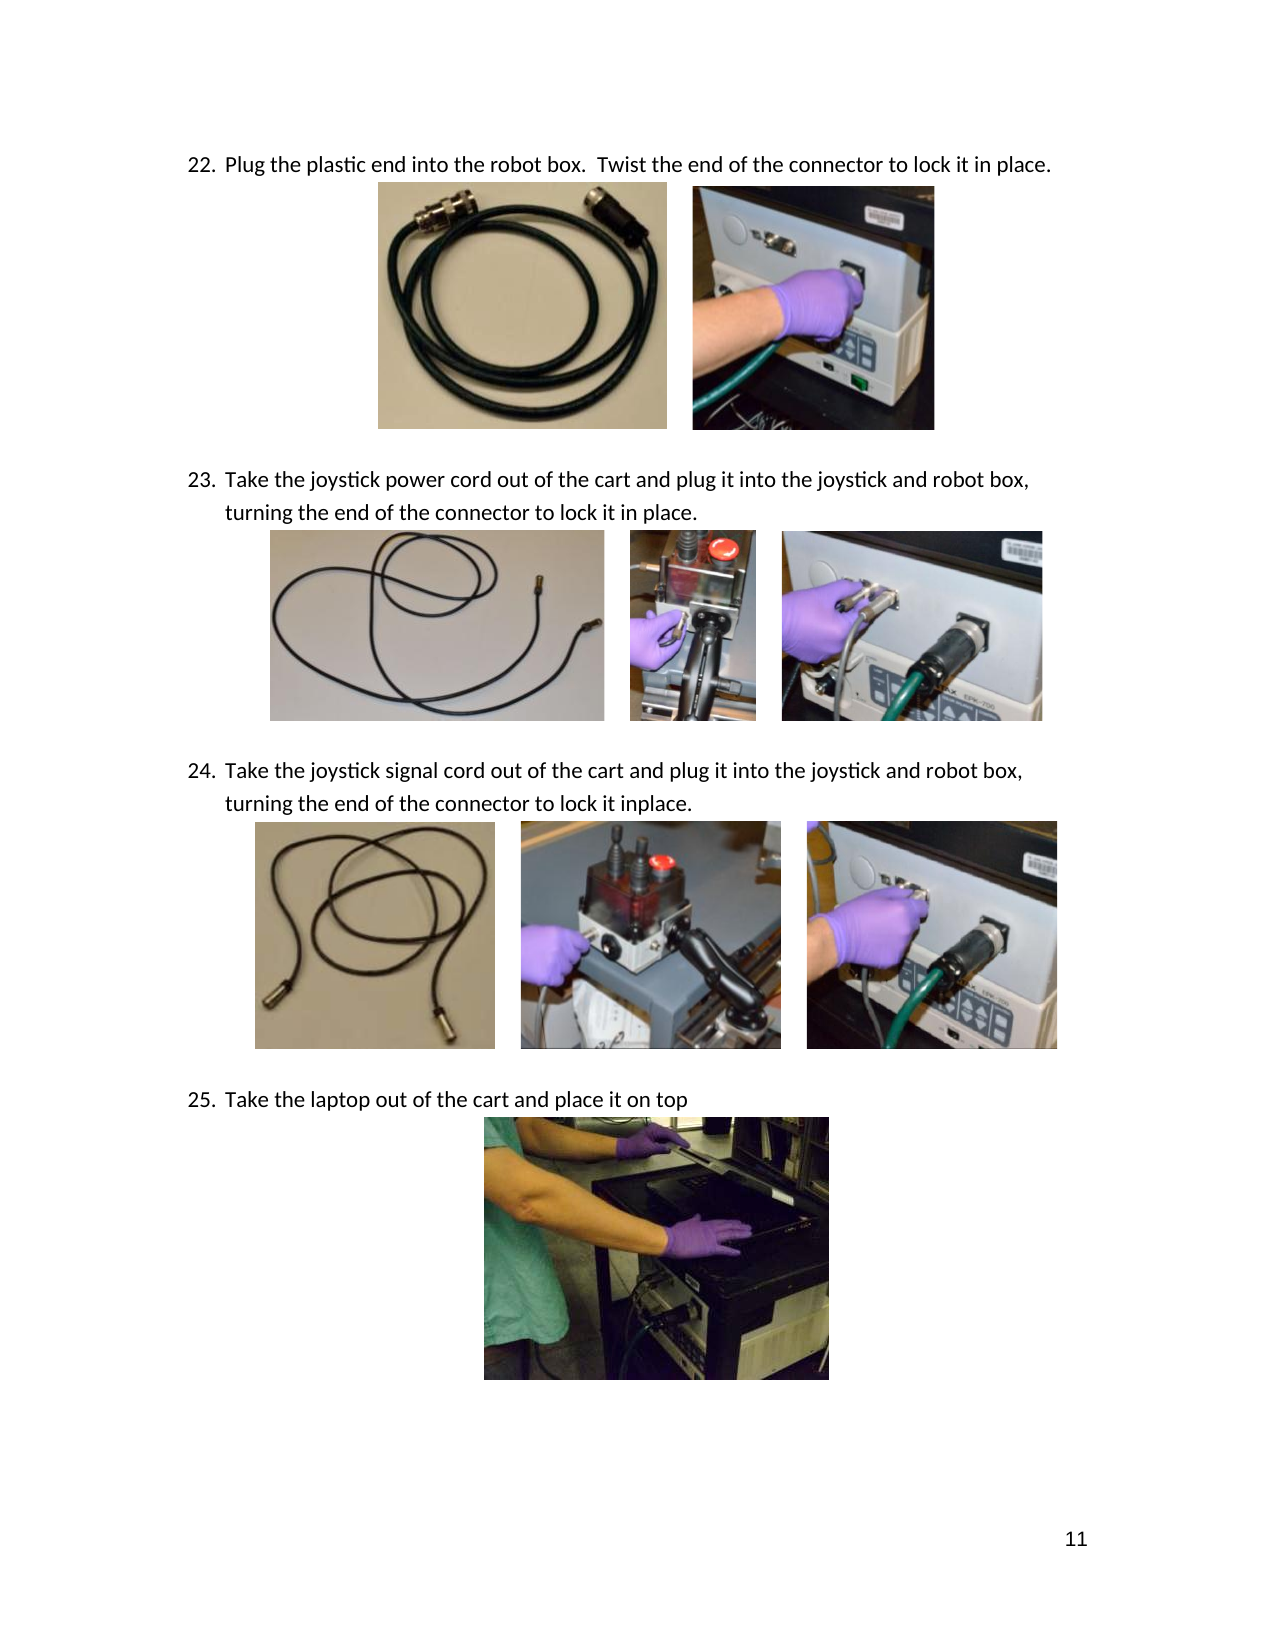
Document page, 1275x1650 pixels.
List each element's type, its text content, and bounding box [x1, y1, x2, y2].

picture [692, 186, 935, 430]
picture [378, 182, 667, 429]
picture [255, 822, 495, 1049]
list Plug the plastic end into the robot box. Twist the end of the connector to lock it in place. [187, 150, 1087, 178]
picture [781, 531, 1043, 721]
picture [484, 1117, 829, 1380]
picture [270, 530, 605, 721]
picture [630, 530, 756, 721]
picture [520, 821, 781, 1049]
list Take the joystick power cord out of the cart and plug it into the joystick and robot box, turning the end of the connector to lock it in place. [187, 466, 1087, 526]
list Take the joystick signal cord out of the cart and plug it into the joystick and robot box, turning the end of the connector to lock it inplace. [187, 757, 1087, 817]
list Take the laptop out of the cart and place it on top [187, 1085, 1087, 1113]
picture [806, 821, 1058, 1049]
